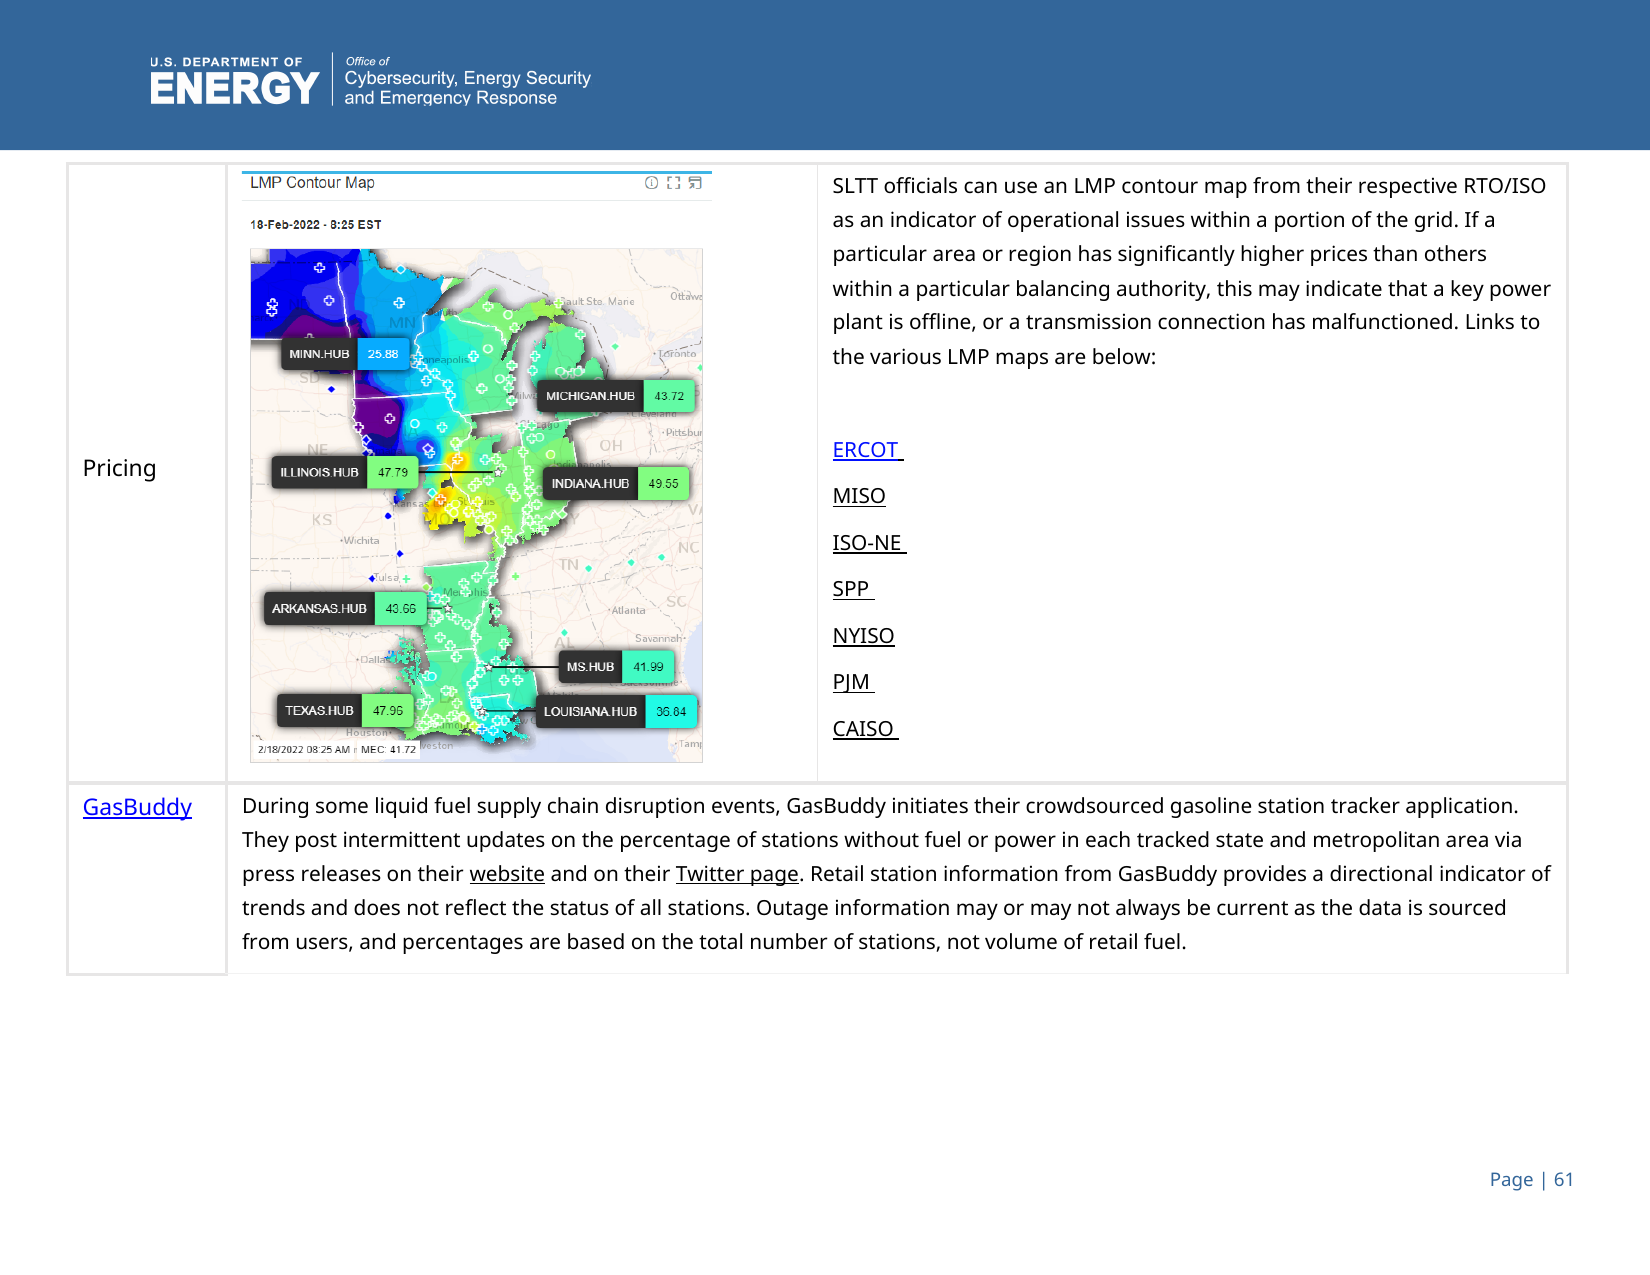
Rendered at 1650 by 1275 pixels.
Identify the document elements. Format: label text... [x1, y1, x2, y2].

table_cell During some liquid fuel supply chain disruption events, GasBuddy initiates their crowdsourced gasoline station tracker application. They post intermittent updates on the percentage of stations without fuel or power in each tracked state and metropolitan area via press releases on their website and on their Twitter page. Retail station information from GasBuddy provides a directional indicator of trends and does not reflect the status of all stations. Outage information may or may not always be current as the data is sourced from users, and percentages are based on the total number of stations, not volume of retail fuel. [228, 785, 1566, 973]
picture [241, 171, 712, 764]
table_cell GasBuddy [69, 785, 225, 973]
table_cell [228, 165, 817, 781]
picture [150, 52, 591, 106]
table_cell SLTT officials can use an LMP contour map from their respective RTO/ISO as an indicator of operational issues within a portion of the grid. If a particular area or region has significantly higher prices than others within a particular balancing authority, this may indicate that a key power plant is offline, or a transmission connection has malfunctioned. Links to the various LMP maps are below: ERCOT MISO ISO-NE SPP NYISO PJM CAISO [818, 165, 1566, 781]
table_cell RTO/ISO Locational Marginal Pricing [69, 165, 225, 781]
